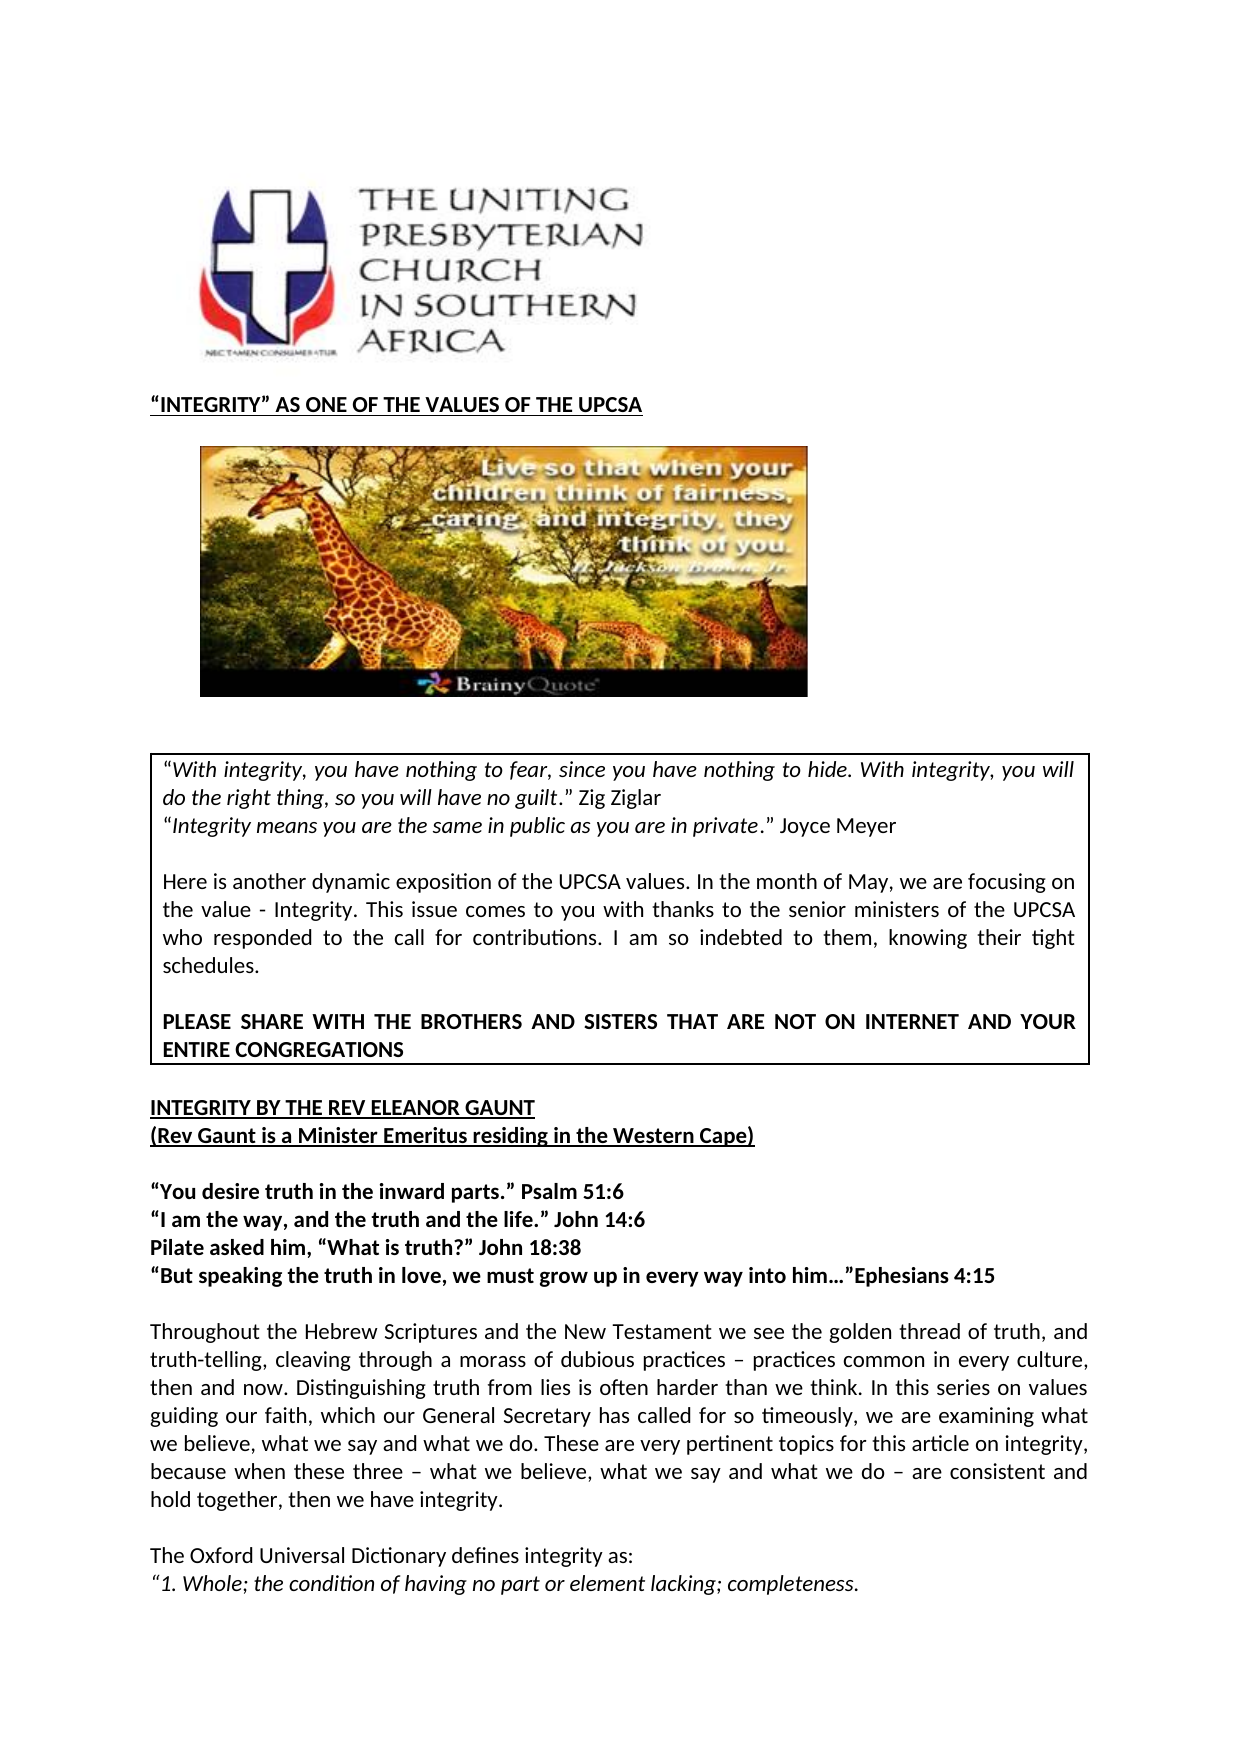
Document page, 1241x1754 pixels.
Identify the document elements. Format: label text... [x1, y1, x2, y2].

text “INTEGRITY” AS ONE OF THE VALUES OF THE UPCSA [150, 391, 1090, 419]
text “I am the way, and the truth and the life.” John 14:6 [150, 1205, 1090, 1233]
picture [150, 446, 808, 697]
text “But speaking the truth in love, we must grow up in every way into him…”Ephesians 4:15 [150, 1261, 1090, 1289]
text INTEGRITY BY THE REV ELEANOR GAUNT [150, 1093, 1090, 1121]
text Pilate asked him, “What is truth?” John 18:38 [150, 1233, 1090, 1261]
text Throughout the Hebrew Scriptures and the New Testament we see the golden thread of truth, and truth-telling, cleaving through a morass of dubious practices – practices common in every culture, then and now. Distinguishing truth from lies is often harder than we think. In this series on values guiding our faith, which our General Secretary has called for so timeously, we are examining what we believe, what we say and what we do. These are very pertinent topics for this article on integrity, because when these three – what we believe, what we say and what we do – are consistent and hold together, then we have integrity. [150, 1317, 1090, 1513]
table_header “With integrity, you have nothing to fear, since you have nothing to hide. With integrity, you will do the right thing, so you will have no guilt.” Zig Ziglar “Integrity means you are the same in public as you are in private.” Joyce Meyer Here is another dynamic exposition of the UPCSA values. In the month of May, we are focusing on the value - Integrity. This issue comes to you with thanks to the senior ministers of the UPCSA who responded to the call for contributions. I am so indebted to them, knowing their tight schedules. PLEASE SHARE WITH THE BROTHERS AND SISTERS THAT ARE NOT ON INTERNET AND YOUR ENTIRE CONGREGATIONS [152, 755, 1088, 1063]
text “You desire truth in the inward parts.” Psalm 51:6 [150, 1177, 1090, 1205]
text “1. Whole; the condition of having no part or element lacking; completeness. [150, 1569, 1090, 1597]
text The Oxford Universal Dictionary defines integrity as: [150, 1541, 1090, 1569]
text (Rev Gaunt is a Minister Emeritus residing in the Western Cape) [150, 1121, 1090, 1149]
picture [150, 150, 671, 391]
